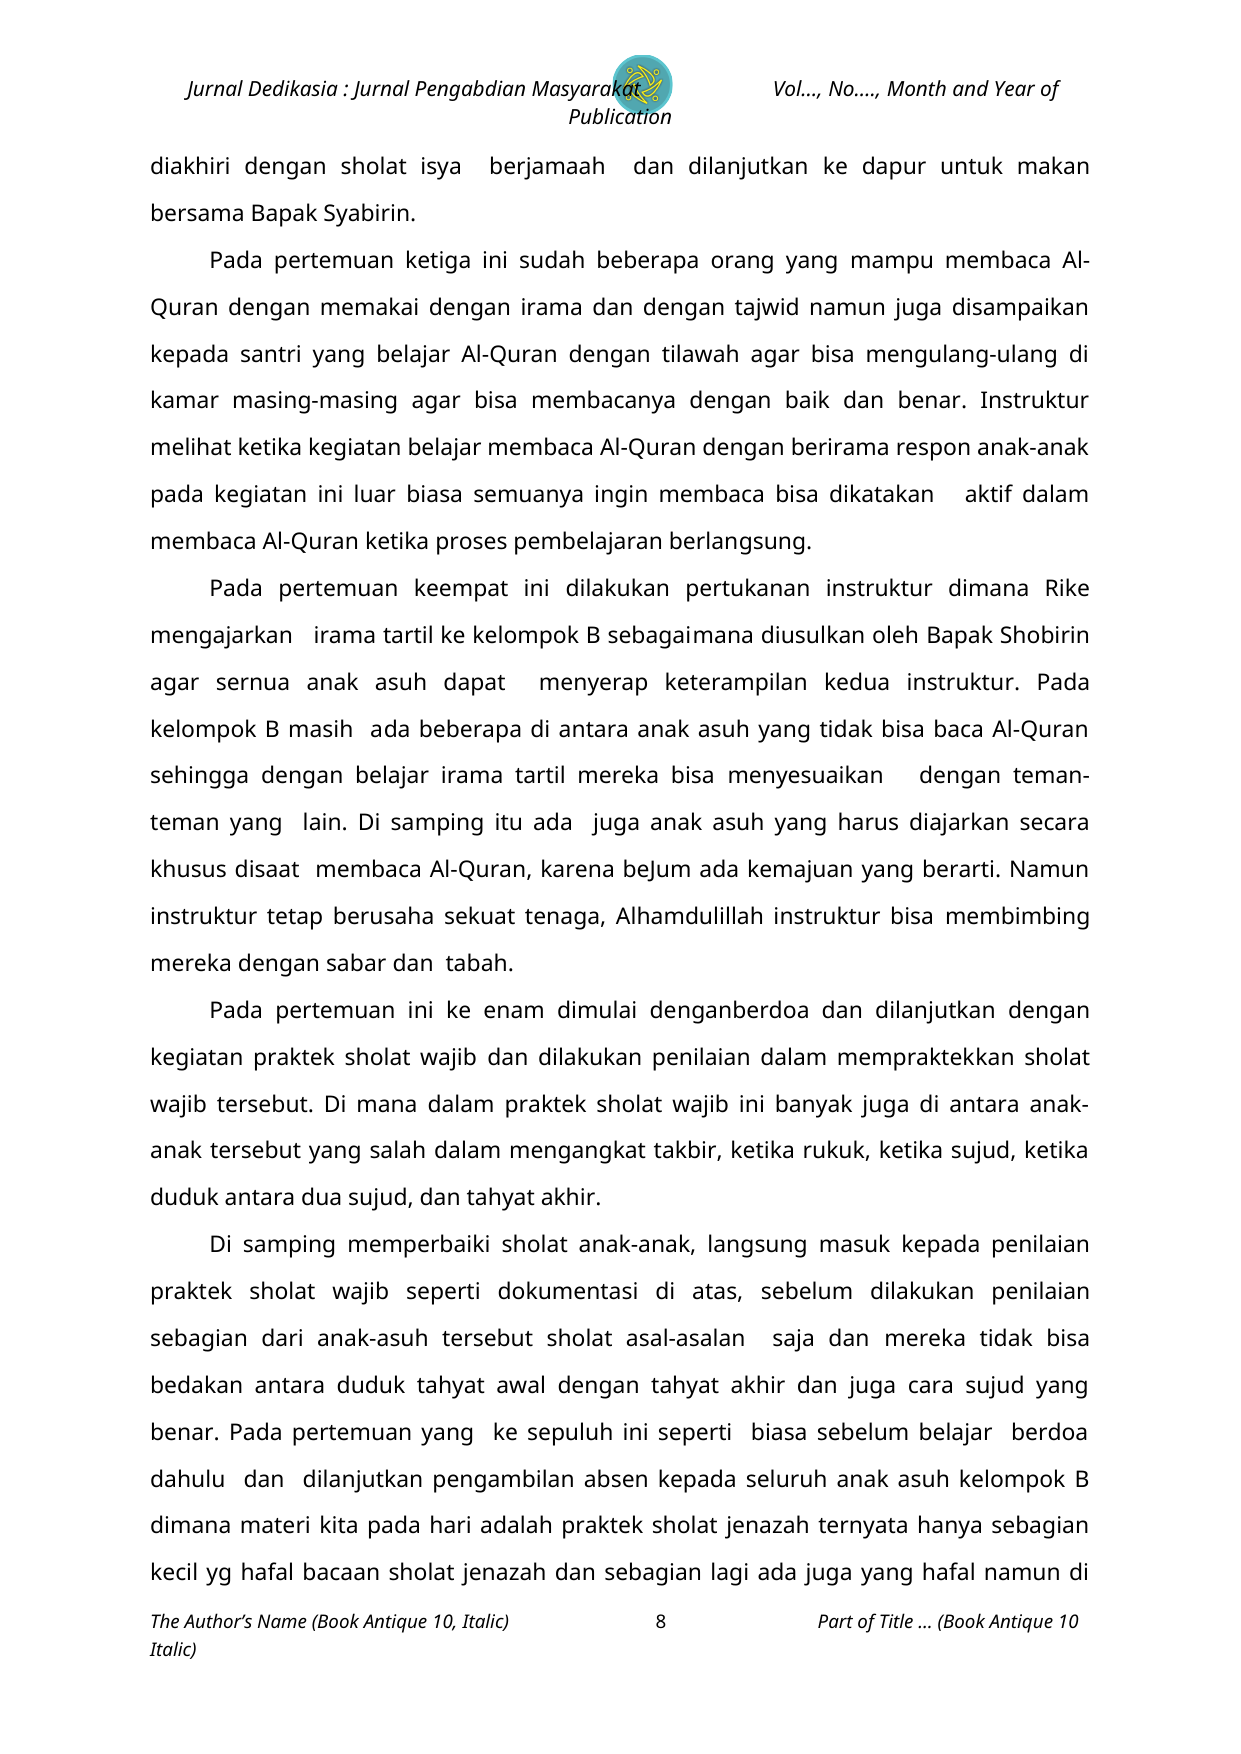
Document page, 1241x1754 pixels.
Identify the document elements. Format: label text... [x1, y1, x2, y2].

text Pada pertemuan ketiga ini sudah beberapa orang yang mampu membaca Al-Quran dengan memakai dengan irama dan dengan tajwid namun juga disampaikan kepada santri yang belajar Al-Quran dengan tilawah agar bisa mengulang-ulang di kamar masing-masing agar bisa membacanya dengan baik dan benar. Instruktur melihat ketika kegiatan belajar membaca Al-Quran dengan berirama respon anak-anak pada kegiatan ini luar biasa semuanya ingin membaca bisa dikatakan aktif dalam membaca Al-Quran ketika proses pembelajaran berlangsung. [150, 244, 1090, 556]
picture [612, 55, 673, 115]
text Pada pertemuan keempat ini dilakukan pertukanan instruktur dimana Rike mengajarkan irama tartil ke kelompok B sebagaimana diusulkan oleh Bapak Shobirin agar sernua anak asuh dapat menyerap keterampilan kedua instruktur. Pada kelompok B masih ada beberapa di antara anak asuh yang tidak bisa baca Al-Quran sehingga dengan belajar irama tartil mereka bisa menyesuaikan dengan teman-teman yang lain. Di samping itu ada juga anak asuh yang harus diajarkan secara khusus disaat membaca Al-Quran, karena beJum ada kemajuan yang berarti. Namun instruktur tetap berusaha sekuat tenaga, Alhamdulillah instruktur bisa membimbing mereka dengan sabar dan tabah. [150, 572, 1090, 978]
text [150, 150, 1090, 228]
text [150, 1228, 1090, 1587]
text Pada pertemuan ini ke enam dimulai denganberdoa dan dilanjutkan dengan kegiatan praktek sholat wajib dan dilakukan penilaian dalam mempraktekkan sholat wajib tersebut. Di mana dalam praktek sholat wajib ini banyak juga di antara anak-anak tersebut yang salah dalam mengangkat takbir, ketika rukuk, ketika sujud, ketika duduk antara dua sujud, dan tahyat akhir. [150, 994, 1090, 1212]
